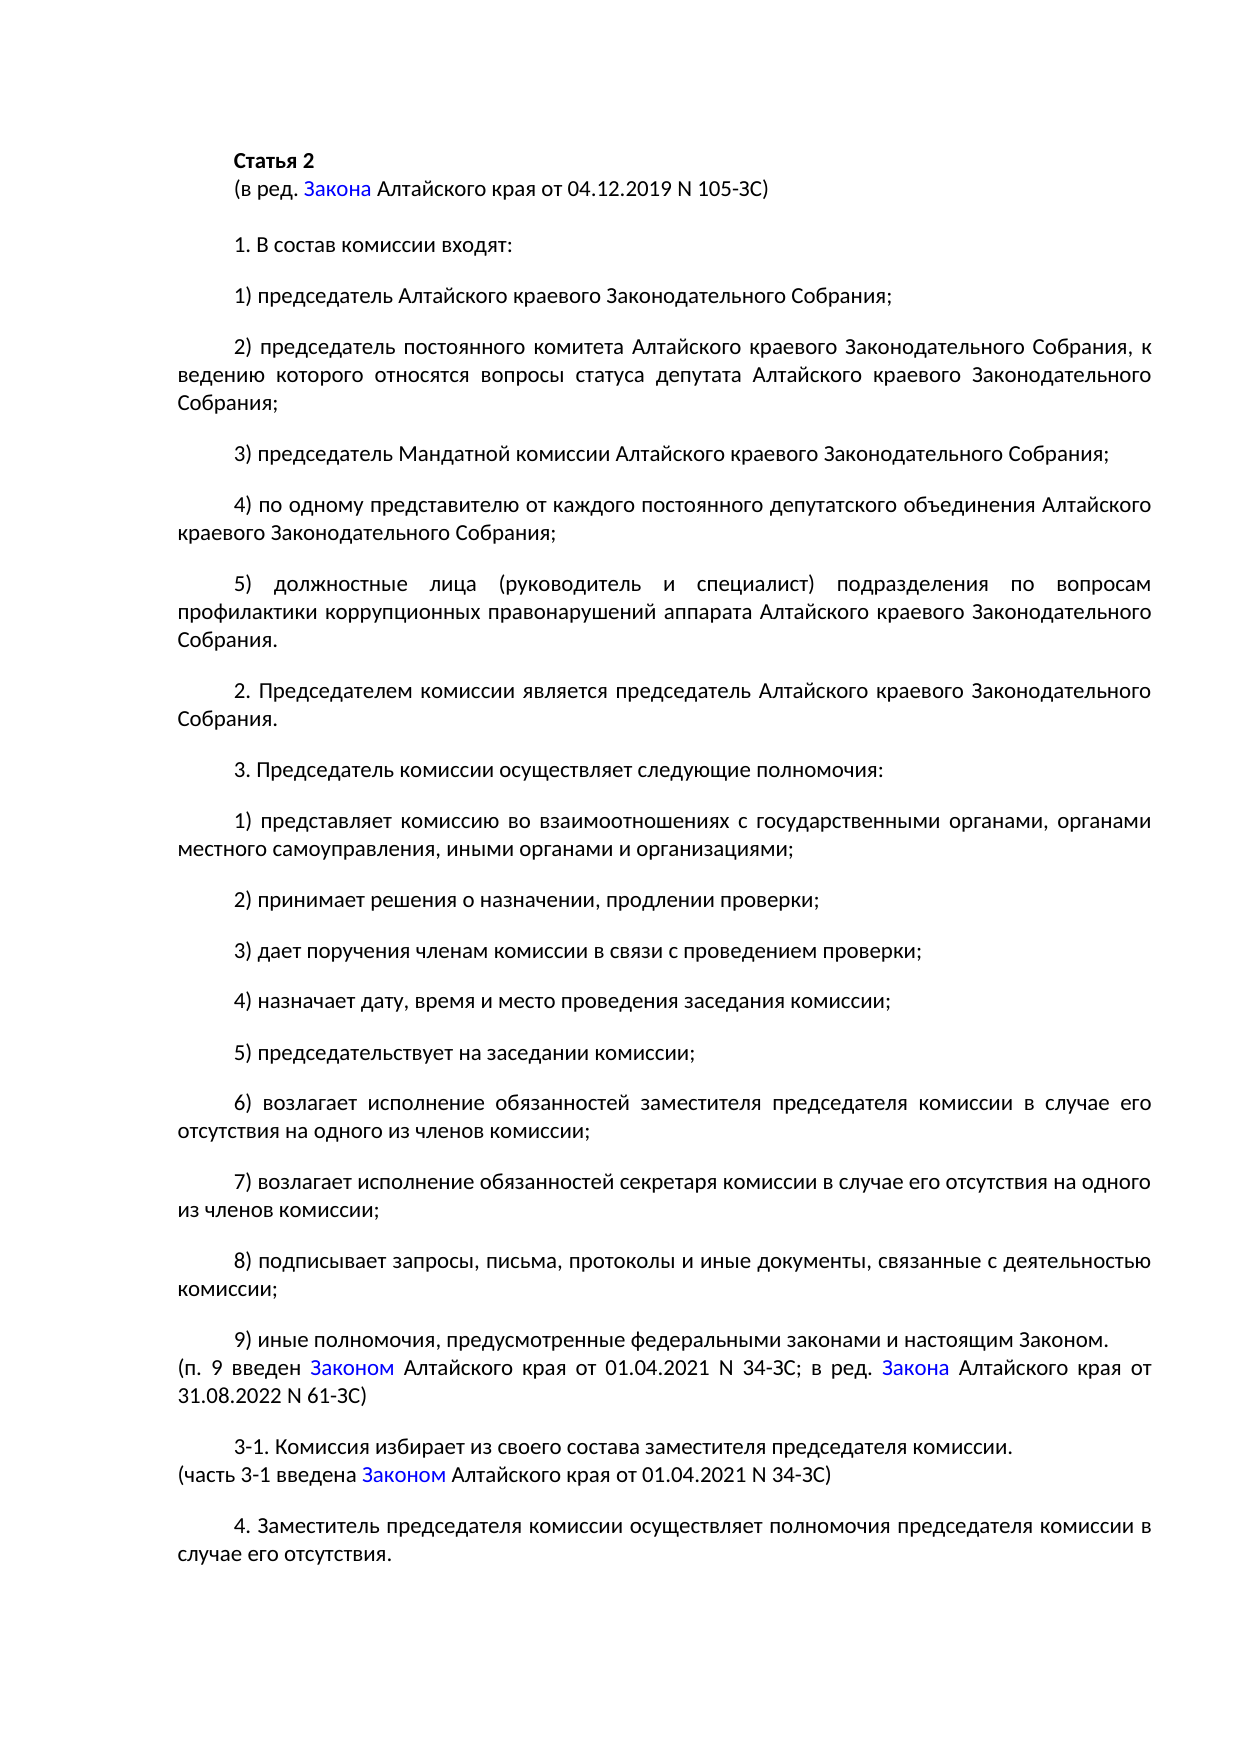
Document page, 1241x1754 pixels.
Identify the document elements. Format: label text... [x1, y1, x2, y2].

text 3) дает поручения членам комиссии в связи с проведением проверки; [177, 936, 1152, 964]
title Статья 2 [177, 146, 1152, 174]
text 5) должностные лица (руководитель и специалист) подразделения по вопросам профилактики коррупционных правонарушений аппарата Алтайского краевого Законодательного Собрания. [177, 569, 1152, 653]
text 3-1. Комиссия избирает из своего состава заместителя председателя комиссии. [177, 1432, 1152, 1460]
text 1) председатель Алтайского краевого Законодательного Собрания; [177, 281, 1152, 309]
text 2) председатель постоянного комитета Алтайского краевого Законодательного Собрания, к ведению которого относятся вопросы статуса депутата Алтайского краевого Законодательного Собрания; [177, 332, 1152, 416]
text 9) иные полномочия, предусмотренные федеральными законами и настоящим Законом. [177, 1325, 1152, 1353]
text 5) председательствует на заседании комиссии; [177, 1038, 1152, 1066]
text (п. 9 введен Законом Алтайского края от 01.04.2021 N 34-ЗС; в ред. Закона Алтайского края от 31.08.2022 N 61-ЗС) [177, 1353, 1152, 1409]
text 1) представляет комиссию во взаимоотношениях с государственными органами, органами местного самоуправления, иными органами и организациями; [177, 806, 1152, 862]
text 3) председатель Мандатной комиссии Алтайского краевого Законодательного Собрания; [177, 439, 1152, 467]
text 6) возлагает исполнение обязанностей заместителя председателя комиссии в случае его отсутствия на одного из членов комиссии; [177, 1088, 1152, 1144]
text 3. Председатель комиссии осуществляет следующие полномочия: [177, 755, 1152, 783]
text (часть 3-1 введена Законом Алтайского края от 01.04.2021 N 34-ЗС) [177, 1460, 1152, 1488]
text 4) по одному представителю от каждого постоянного депутатского объединения Алтайского краевого Законодательного Собрания; [177, 490, 1152, 546]
text (в ред. Закона Алтайского края от 04.12.2019 N 105-ЗС) [177, 174, 1152, 202]
text 1. В состав комиссии входят: [177, 230, 1152, 258]
text 2. Председателем комиссии является председатель Алтайского краевого Законодательного Собрания. [177, 676, 1152, 732]
text 7) возлагает исполнение обязанностей секретаря комиссии в случае его отсутствия на одного из членов комиссии; [177, 1167, 1152, 1223]
text 4. Заместитель председателя комиссии осуществляет полномочия председателя комиссии в случае его отсутствия. [177, 1511, 1152, 1567]
text 2) принимает решения о назначении, продлении проверки; [177, 885, 1152, 913]
text 8) подписывает запросы, письма, протоколы и иные документы, связанные с деятельностью комиссии; [177, 1246, 1152, 1302]
text 4) назначает дату, время и место проведения заседания комиссии; [177, 987, 1152, 1015]
